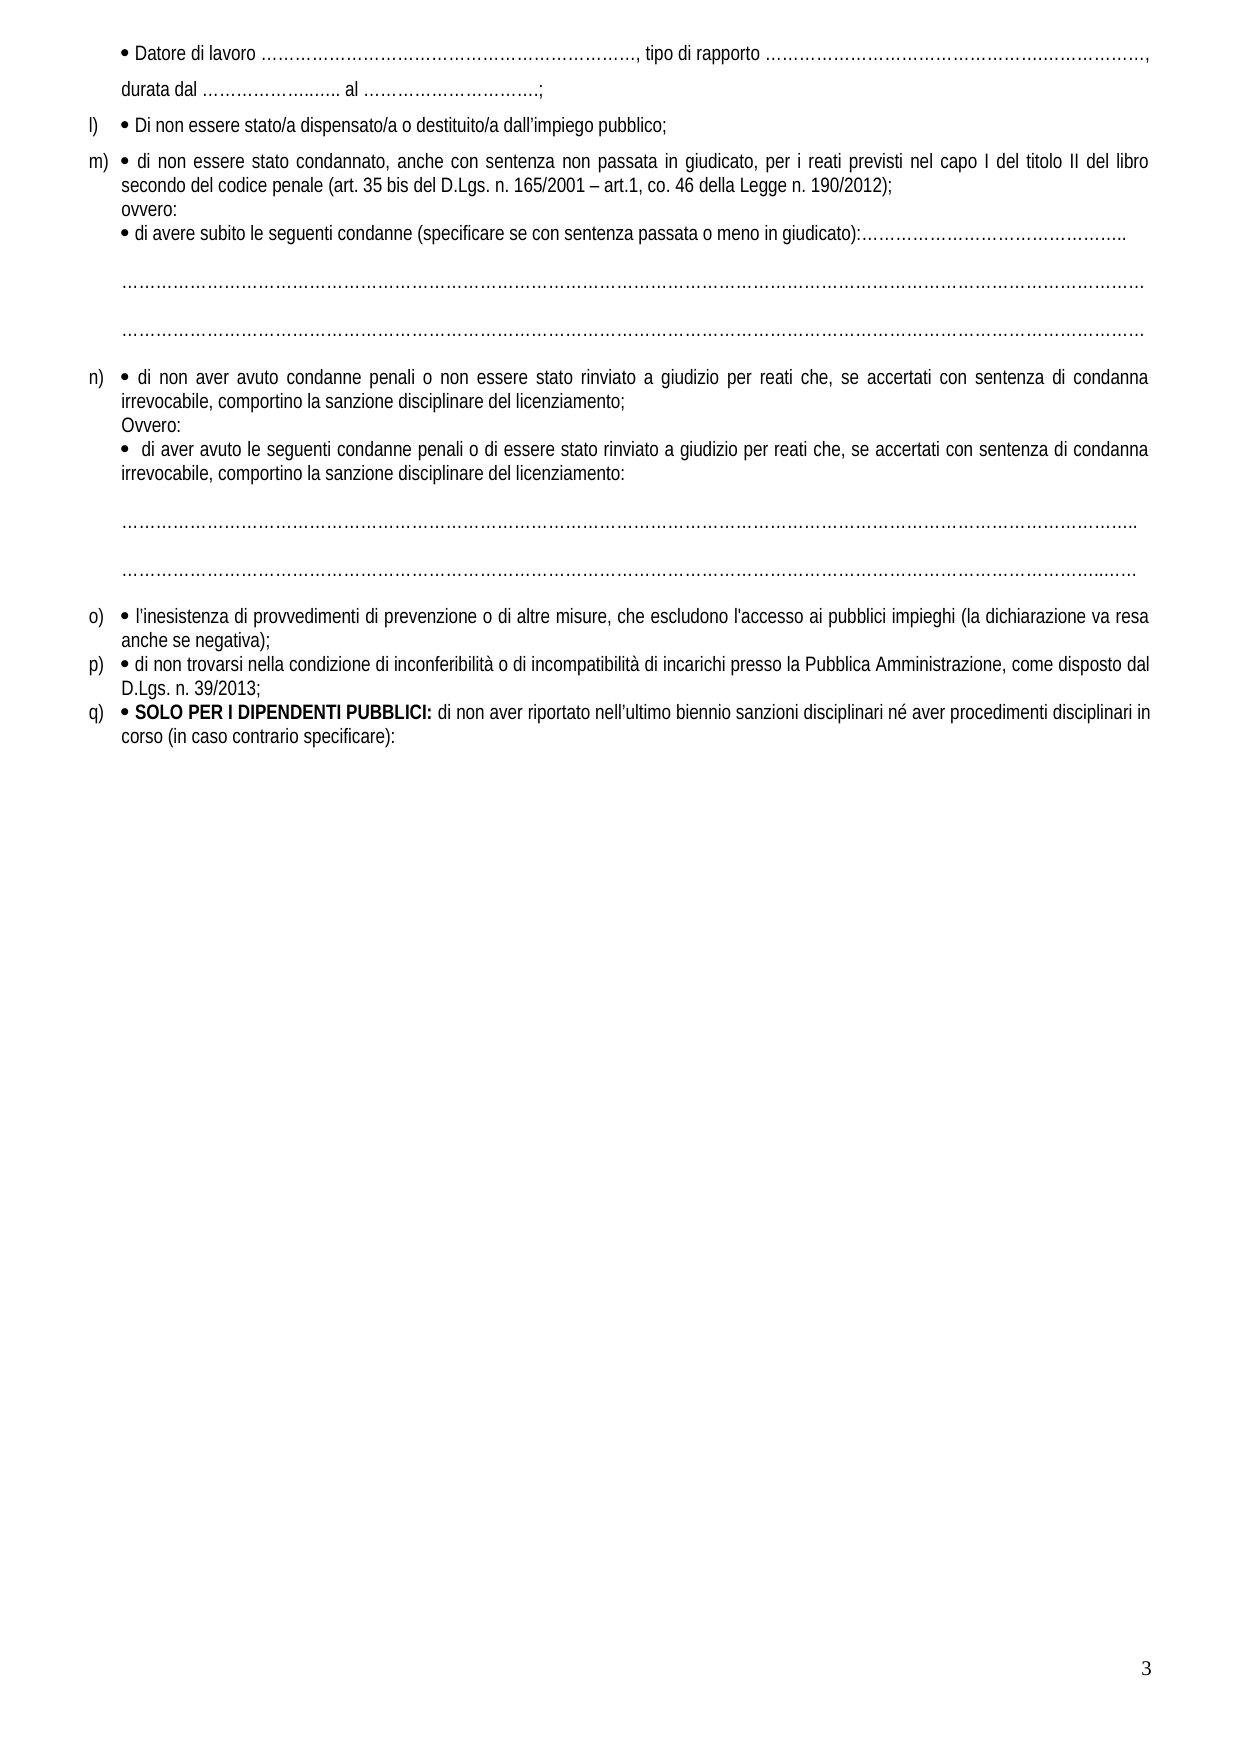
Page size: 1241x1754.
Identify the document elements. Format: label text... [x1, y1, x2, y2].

list di non essere stato condannato, anche con sentenza non passata in giudicato, per i reati previsti nel capo I del titolo II del libro secondo del codice penale (art. 35 bis del D.Lgs. n. 165/2001 – art.1, co. 46 della Legge n. 190/2012); [89, 149, 1152, 197]
text ………………………………………………………………………………………………………………………………………………………..…… [121, 556, 1152, 580]
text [121, 41, 1152, 101]
text Ovvero: [121, 413, 1152, 437]
text ……………………………………………………………………………………………………………………………………………………………… [121, 269, 1152, 293]
text ovvero: [121, 197, 1152, 221]
list di non trovarsi nella condizione di inconferibilità o di incompatibilità di incarichi presso la Pubblica Amministrazione, come disposto dal D.Lgs. n. 39/2013; [89, 652, 1152, 700]
text di aver avuto le seguenti condanne penali o di essere stato rinviato a giudizio per reati che, se accertati con sentenza di condanna irrevocabile, comportino la sanzione disciplinare del licenziamento: [121, 437, 1152, 484]
text di avere subito le seguenti condanne (specificare se con sentenza passata o meno in giudicato):……………………………………….. [121, 221, 1152, 245]
list Di non essere stato/a dispensato/a o destituito/a dall’impiego pubblico; [89, 113, 1152, 137]
list l’inesistenza di provvedimenti di prevenzione o di altre misure, che escludono l'accesso ai pubblici impieghi (la dichiarazione va resa anche se negativa); [89, 604, 1152, 652]
text ……………………………………………………………………………………………………………………………………………………………… [121, 317, 1152, 341]
text …………………………………………………………………………………………………………………………………………………………….. [121, 508, 1152, 532]
list di non aver avuto condanne penali o non essere stato rinviato a giudizio per reati che, se accertati con sentenza di condanna irrevocabile, comportino la sanzione disciplinare del licenziamento; [89, 365, 1152, 413]
list SOLO PER I DIPENDENTI PUBBLICI: di non aver riportato nell’ultimo biennio sanzioni disciplinari né aver procedimenti disciplinari in corso (in caso contrario specificare): [89, 700, 1152, 748]
